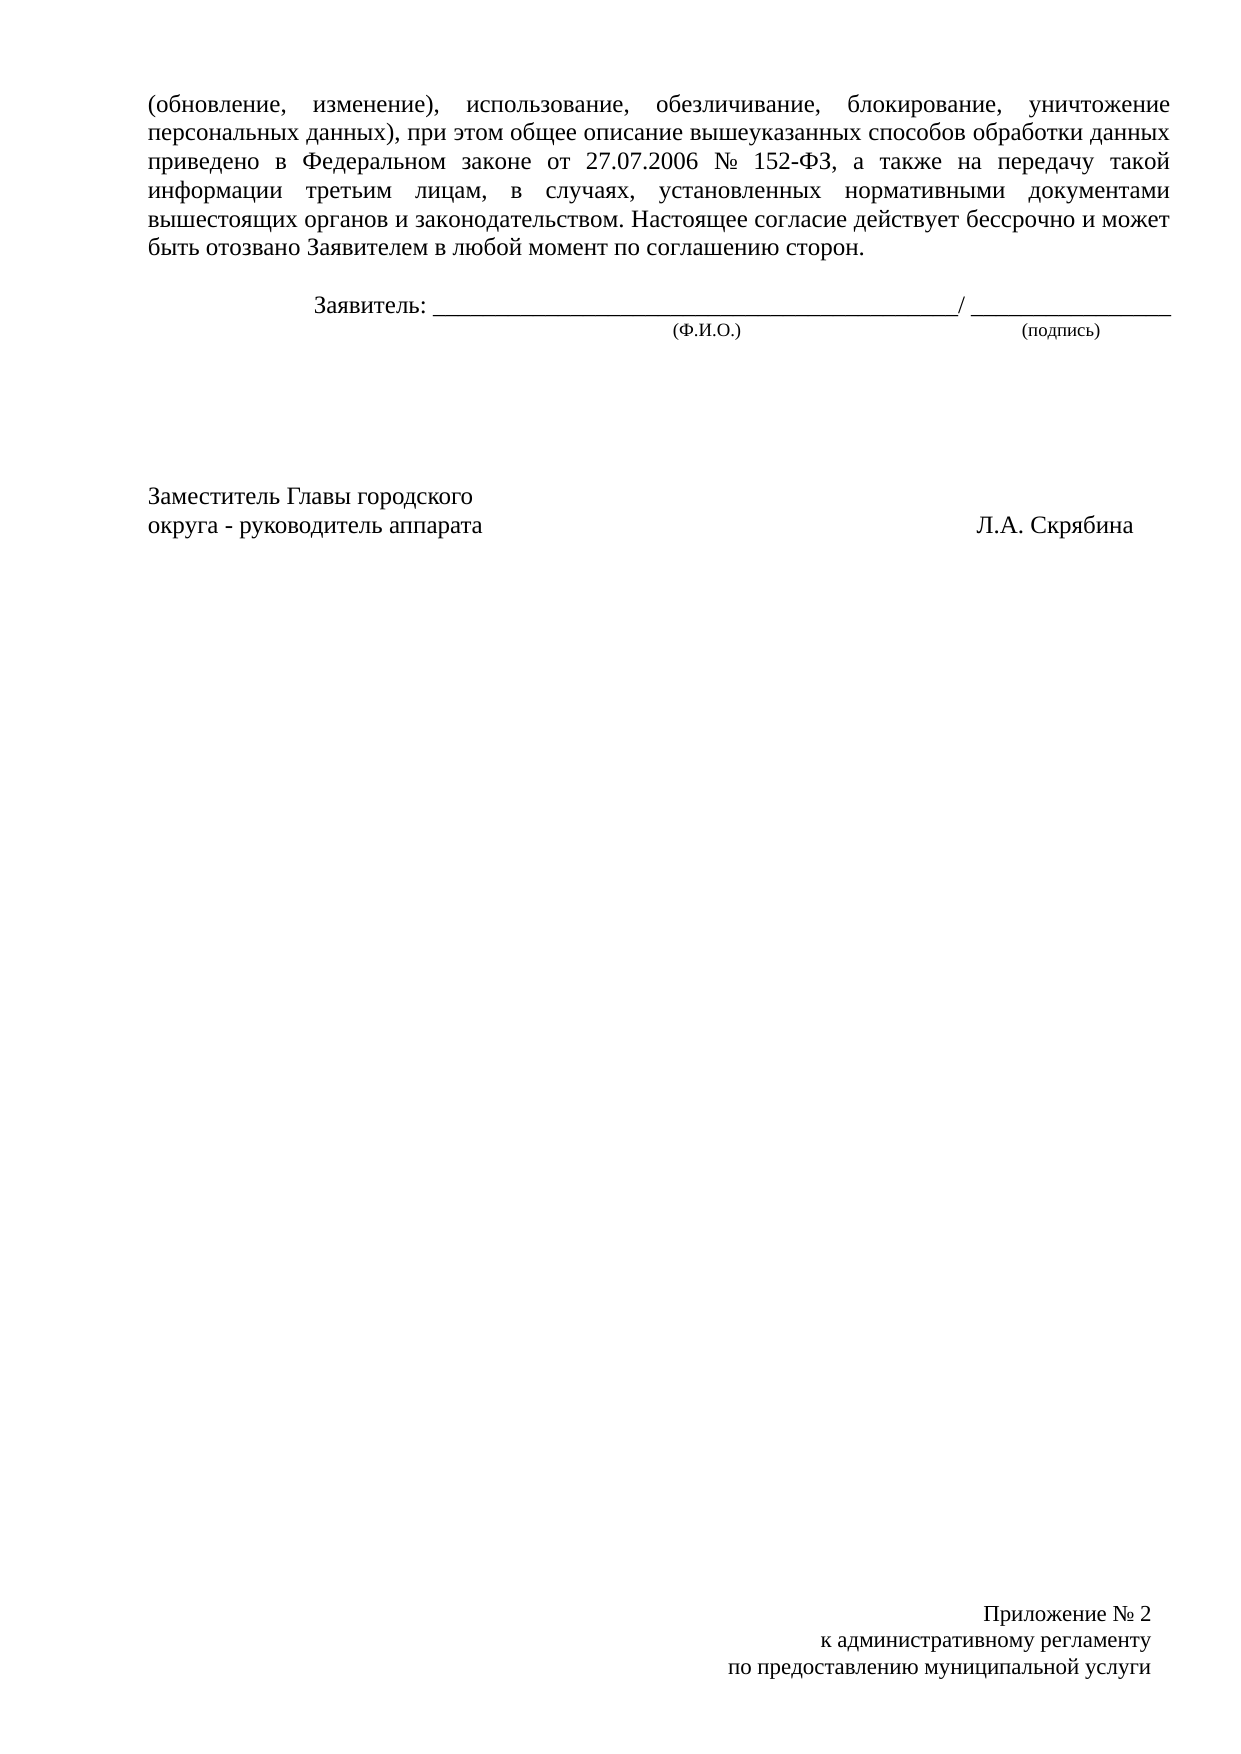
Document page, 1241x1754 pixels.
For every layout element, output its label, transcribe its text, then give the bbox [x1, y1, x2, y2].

text округа - руководитель аппарата Л.А. Скрябина [148, 510, 1152, 538]
text Заместитель Главы городского [148, 481, 1152, 510]
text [148, 89, 1171, 261]
text к административному регламенту [679, 1626, 1152, 1653]
text (Ф.И.О.) (подпись) [598, 319, 1171, 340]
text Заявитель: __________________________________________/ ________________ [148, 290, 1171, 319]
text Приложение № 2 [679, 1600, 1152, 1626]
text по предоставлению муниципальной услуги [679, 1653, 1152, 1679]
